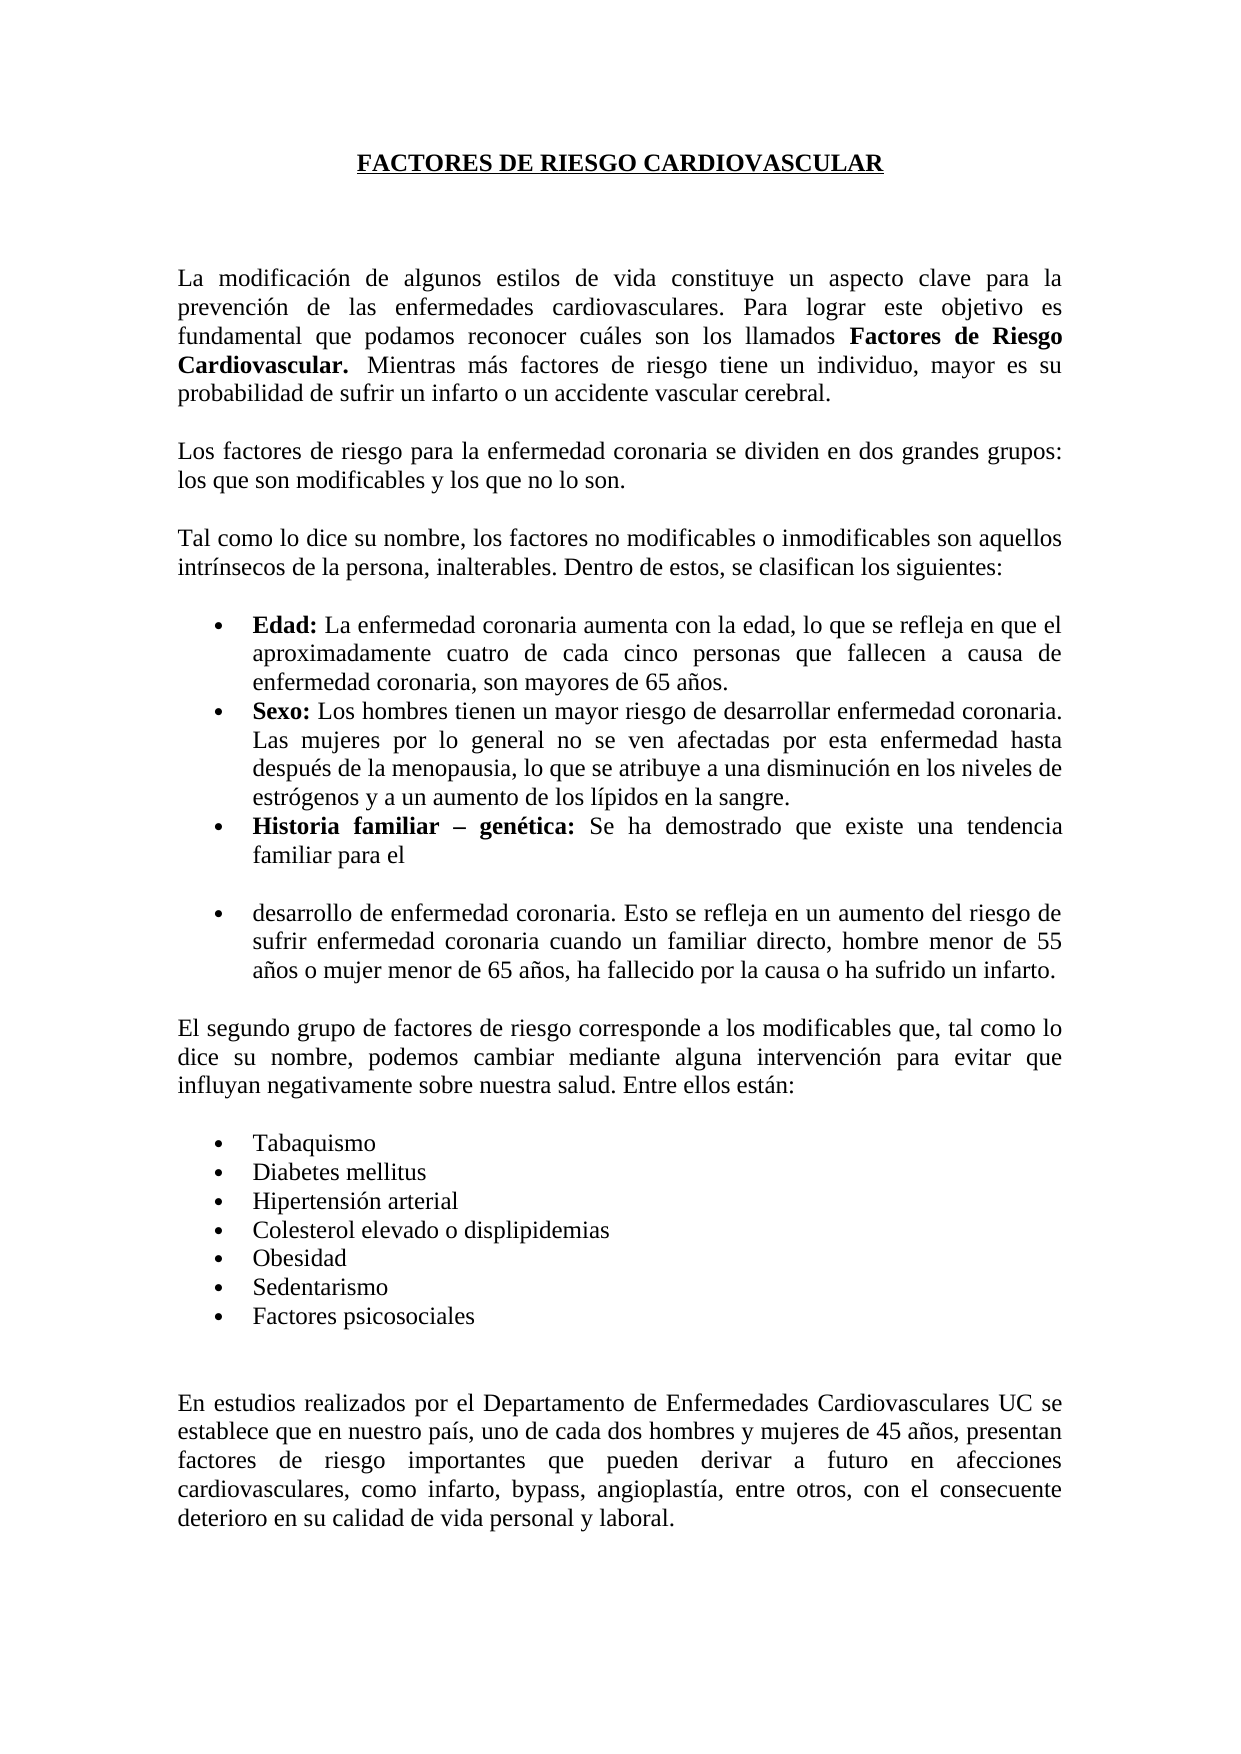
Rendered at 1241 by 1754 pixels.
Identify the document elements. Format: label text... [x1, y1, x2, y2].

list Sexo: Los hombres tienen un mayor riesgo de desarrollar enfermedad coronaria. Las mujeres por lo general no se ven afectadas por esta enfermedad hasta después de la menopausia, lo que se atribuye a una disminución en los niveles de estrógenos y a un aumento de los lípidos en la sangre. [215, 696, 1063, 811]
list Obesidad [215, 1243, 1063, 1272]
list Tabaquismo [215, 1128, 1063, 1157]
list Diabetes mellitus [215, 1157, 1063, 1186]
list Historia familiar – genética: Se ha demostrado que existe una tendencia familiar para el [215, 811, 1063, 868]
list Sedentarismo [215, 1272, 1063, 1301]
text Los factores de riesgo para la enfermedad coronaria se dividen en dos grandes grupos: los que son modificables y los que no lo son. [177, 436, 1063, 494]
text La modificación de algunos estilos de vida constituye un aspecto clave para la prevención de las enfermedades cardiovasculares. Para lograr este objetivo es fundamental que podamos reconocer cuáles son los llamados Factores de Riesgo Cardiovascular. Mientras más factores de riesgo tiene un individuo, mayor es su probabilidad de sufrir un infarto o un accidente vascular cerebral. [177, 263, 1063, 407]
list Edad: La enfermedad coronaria aumenta con la edad, lo que se refleja en que el aproximadamente cuatro de cada cinco personas que fallecen a causa de enfermedad coronaria, son mayores de 65 años. [215, 610, 1063, 696]
text Tal como lo dice su nombre, los factores no modificables o inmodificables son aquellos intrínsecos de la persona, inalterables. Dentro de estos, se clasifican los siguientes: [177, 523, 1063, 581]
list Hipertensión arterial [215, 1186, 1063, 1215]
list Factores psicosociales [215, 1301, 1063, 1330]
text El segundo grupo de factores de riesgo corresponde a los modificables que, tal como lo dice su nombre, podemos cambiar mediante alguna intervención para evitar que influyan negativamente sobre nuestra salud. Entre ellos están: [177, 1013, 1063, 1099]
text FACTORES DE RIESGO CARDIOVASCULAR [177, 148, 1063, 176]
text En estudios realizados por el Departamento de Enfermedades Cardiovasculares UC se establece que en nuestro país, uno de cada dos hombres y mujeres de 45 años, presentan factores de riesgo importantes que pueden derivar a futuro en afecciones cardiovasculares, como infarto, bypass, angioplastía, entre otros, con el consecuente deterioro en su calidad de vida personal y laboral. [177, 1359, 1063, 1531]
list Colesterol elevado o displipidemias [215, 1215, 1063, 1243]
list desarrollo de enfermedad coronaria. Esto se refleja en un aumento del riesgo de sufrir enfermedad coronaria cuando un familiar directo, hombre menor de 55 años o mujer menor de 65 años, ha fallecido por la causa o ha sufrido un infarto. [215, 898, 1063, 984]
